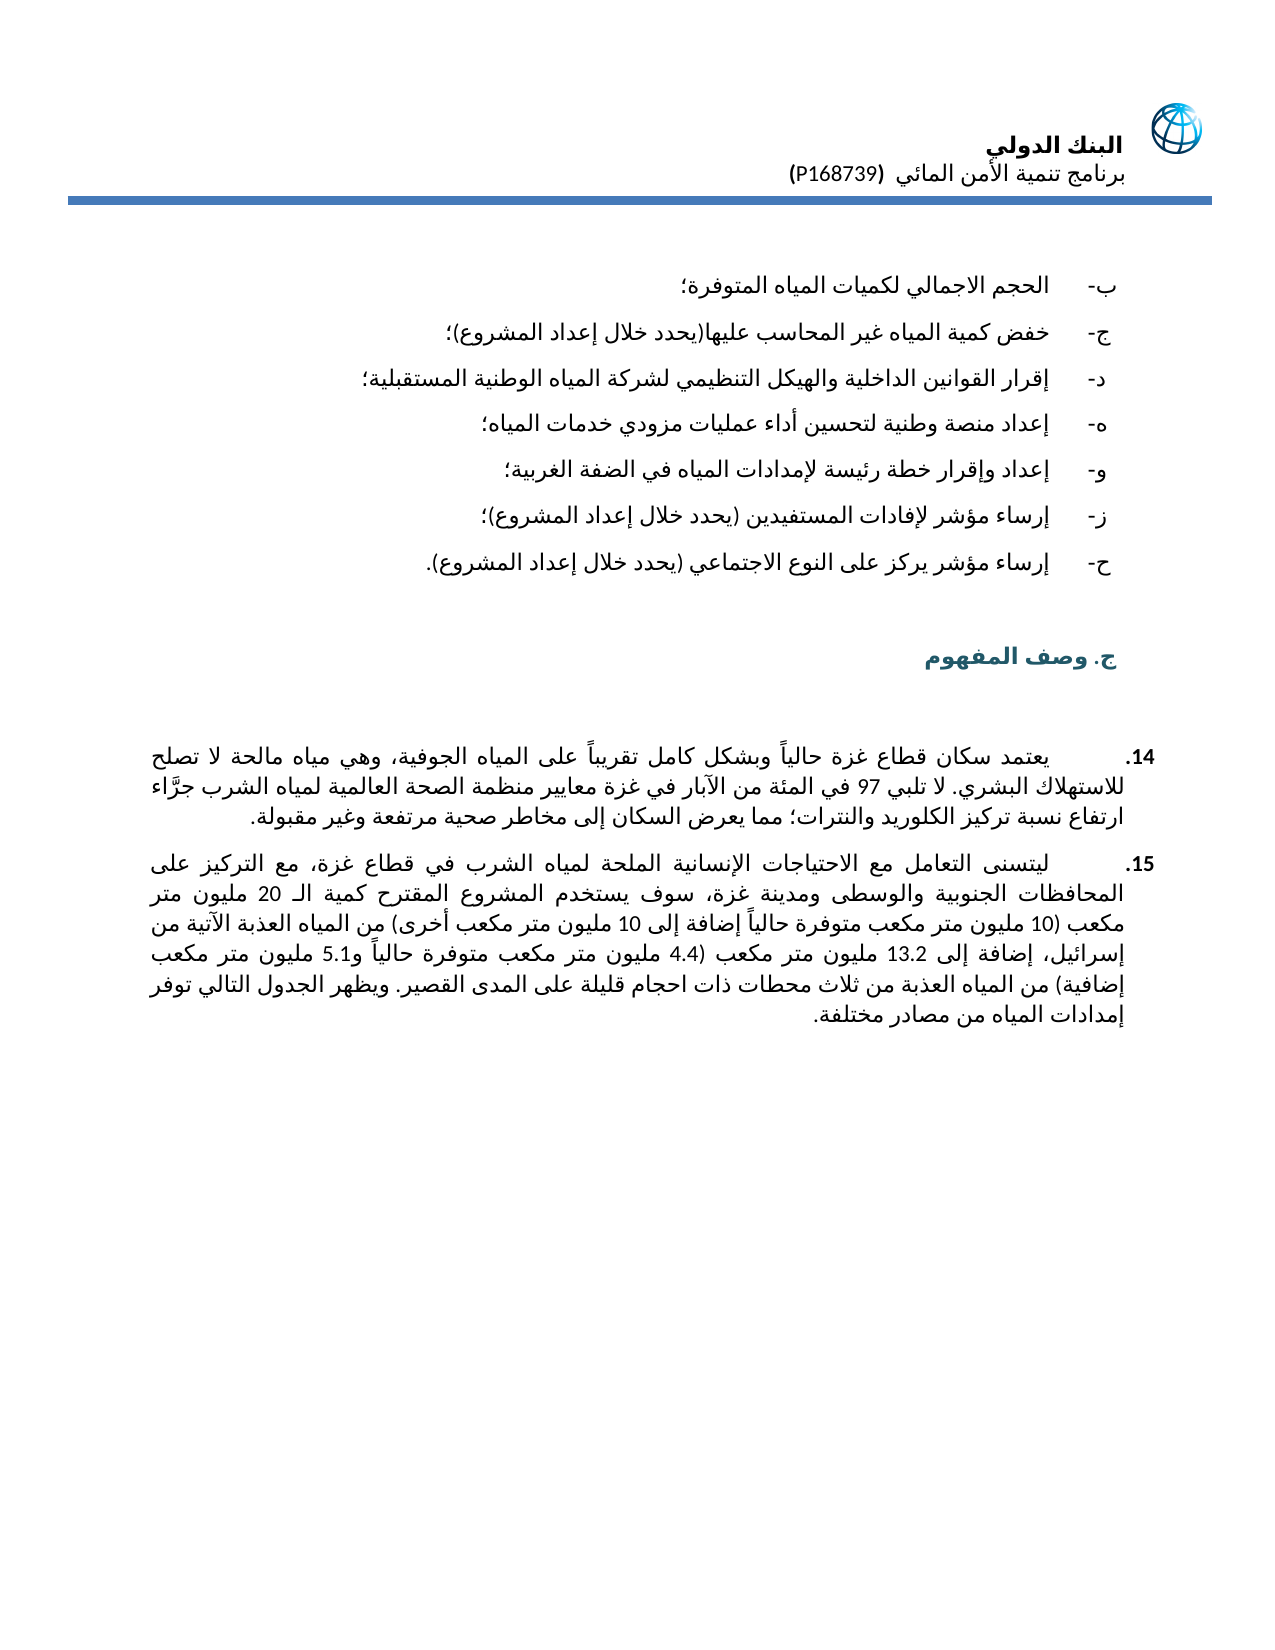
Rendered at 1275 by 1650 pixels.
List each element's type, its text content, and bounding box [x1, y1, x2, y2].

list الحجم الاجمالي لكميات المياه المتوفرة؛ [150, 272, 1087, 299]
list إرساء مؤشر لإفادات المستفيدين (يحدد خلال إعداد المشروع)؛ [150, 501, 1087, 529]
list إرساء مؤشر يركز على النوع الاجتماعي (يحدد خلال إعداد المشروع). [150, 548, 1087, 576]
picture [1151, 103, 1203, 154]
text ج. وصف المفهوم [150, 642, 1116, 670]
picture [1167, 112, 1175, 119]
list إعداد منصة وطنية لتحسين أداء عمليات مزودي خدمات المياه؛ [150, 410, 1087, 437]
list إقرار القوانين الداخلية والهيكل التنظيمي لشركة المياه الوطنية المستقبلية؛ [150, 365, 1087, 391]
picture [1183, 103, 1203, 142]
list يعتمد سكان قطاع غزة حالياً وبشكل كامل تقريباً على المياه الجوفية، وهي مياه مالحة لا تصلح للاستهلاك البشري. لا تلبي 97 في المئة من الآبار في غزة معايير منظمة الصحة العالمية لمياه الشرب جرَّاء ارتفاع نسبة تركيز الكلوريد والنترات؛ مما يعرض السكان إلى مخاطر صحية مرتفعة وغير مقبولة. [150, 742, 1125, 830]
list إعداد وإقرار خطة رئيسة لإمدادات المياه في الضفة الغربية؛ [150, 456, 1087, 482]
list ليتسنى التعامل مع الاحتياجات الإنسانية الملحة لمياه الشرب في قطاع غزة، مع التركيز على المحافظات الجنوبية والوسطى ومدينة غزة، سوف يستخدم المشروع المقترح كمية الـ 20 مليون متر مكعب (10 مليون متر مكعب متوفرة حالياً إضافة إلى 10 مليون متر مكعب أخرى) من المياه العذبة الآتية من إسرائيل، إضافة إلى 13.2 مليون متر مكعب (4.4 مليون متر مكعب متوفرة حالياً و5.1 مليون متر مكعب إضافية) من المياه العذبة من ثلاث محطات ذات احجام قليلة على المدى القصير. ويظهر الجدول التالي توفر إمدادات المياه من مصادر مختلفة. [150, 849, 1125, 1028]
picture [1175, 115, 1181, 123]
list خفض كمية المياه غير المحاسب عليها(يحدد خلال إعداد المشروع)؛ [150, 318, 1087, 346]
